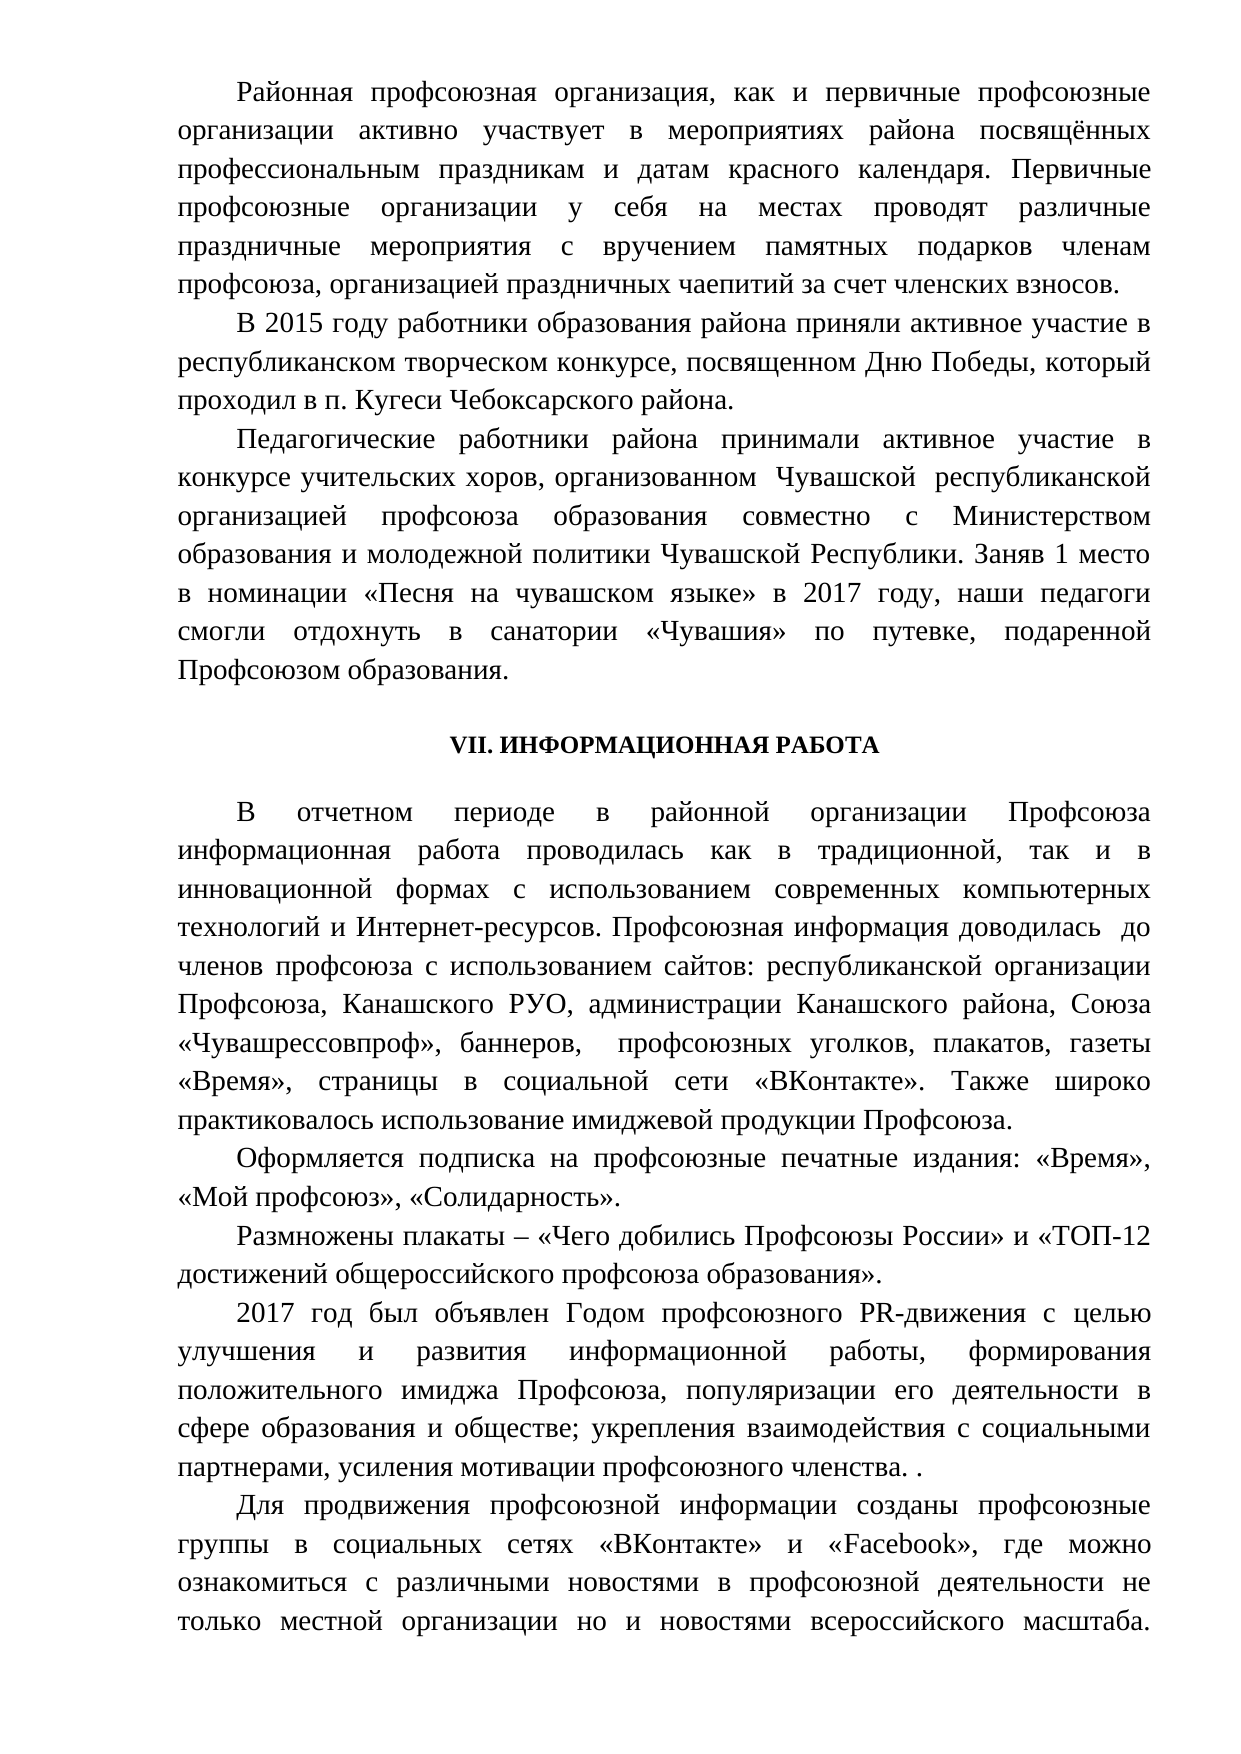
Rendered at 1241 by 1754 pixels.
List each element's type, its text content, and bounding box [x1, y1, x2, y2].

text Педагогические работники района принимали активное участие в конкурсе учительских хоров, организованном Чувашской республиканской организацией профсоюза образования совместно с Министерством образования и молодежной политики Чувашской Республики. Заняв 1 место в номинации «Песня на чувашском языке» в 2017 году, наши педагоги смогли отдохнуть в санатории «Чувашия» по путевке, подаренной Профсоюзом образования. [177, 421, 1152, 686]
text В отчетном периоде в районной организации Профсоюза информационная работа проводилась как в традиционной, так и в инновационной формах с использованием современных компьютерных технологий и Интернет-ресурсов. Профсоюзная информация доводилась до членов профсоюза с использованием сайтов: республиканской организации Профсоюза, Канашского РУО, администрации Канашского района, Союза «Чувашрессовпроф», баннеров, профсоюзных уголков, плакатов, газеты «Время», страницы в социальной сети «ВКонтакте». Также широко практиковалось использование имиджевой продукции Профсоюза. [177, 794, 1152, 1136]
text 2017 год был объявлен Годом профсоюзного PR-движения с целью улучшения и развития информационной работы, формирования положительного имиджа Профсоюза, популяризации его деятельности в сфере образования и обществе; укрепления взаимодействия с социальными партнерами, усиления мотивации профсоюзного членства. . [177, 1295, 1152, 1333]
text VII. ИНФОРМАЦИОННАЯ РАБОТА [177, 725, 1152, 759]
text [177, 1487, 1152, 1637]
text В 2015 году работники образования района приняли активное участие в республиканском творческом конкурсе, посвященном Дню Победы, который проходил в п. Кугеси Чебоксарского района. [177, 305, 1152, 416]
text Районная профсоюзная организация, как и первичные профсоюзные организации активно участвует в мероприятиях района посвящённых профессиональным праздникам и датам красного календаря. Первичные профсоюзные организации у себя на местах проводят различные праздничные мероприятия с вручением памятных подарков членам профсоюза, организацией праздничных чаепитий за счет членских взносов. [177, 74, 1152, 300]
text Размножены плакаты – «Чего добились Профсоюзы России» и «ТОП-12 достижений общероссийского профсоюза образования». [177, 1218, 1152, 1290]
text Оформляется подписка на профсоюзные печатные издания: «Время», «Мой профсоюз», «Солидарность». [177, 1141, 1152, 1213]
text 2017 год был объявлен Годом профсоюзного PR-движения с целью улучшения и развития информационной работы, формирования положительного имиджа Профсоюза, популяризации его деятельности в сфере образования и обществе; укрепления взаимодействия с социальными партнерами, усиления мотивации профсоюзного членства. . [177, 1444, 1152, 1482]
